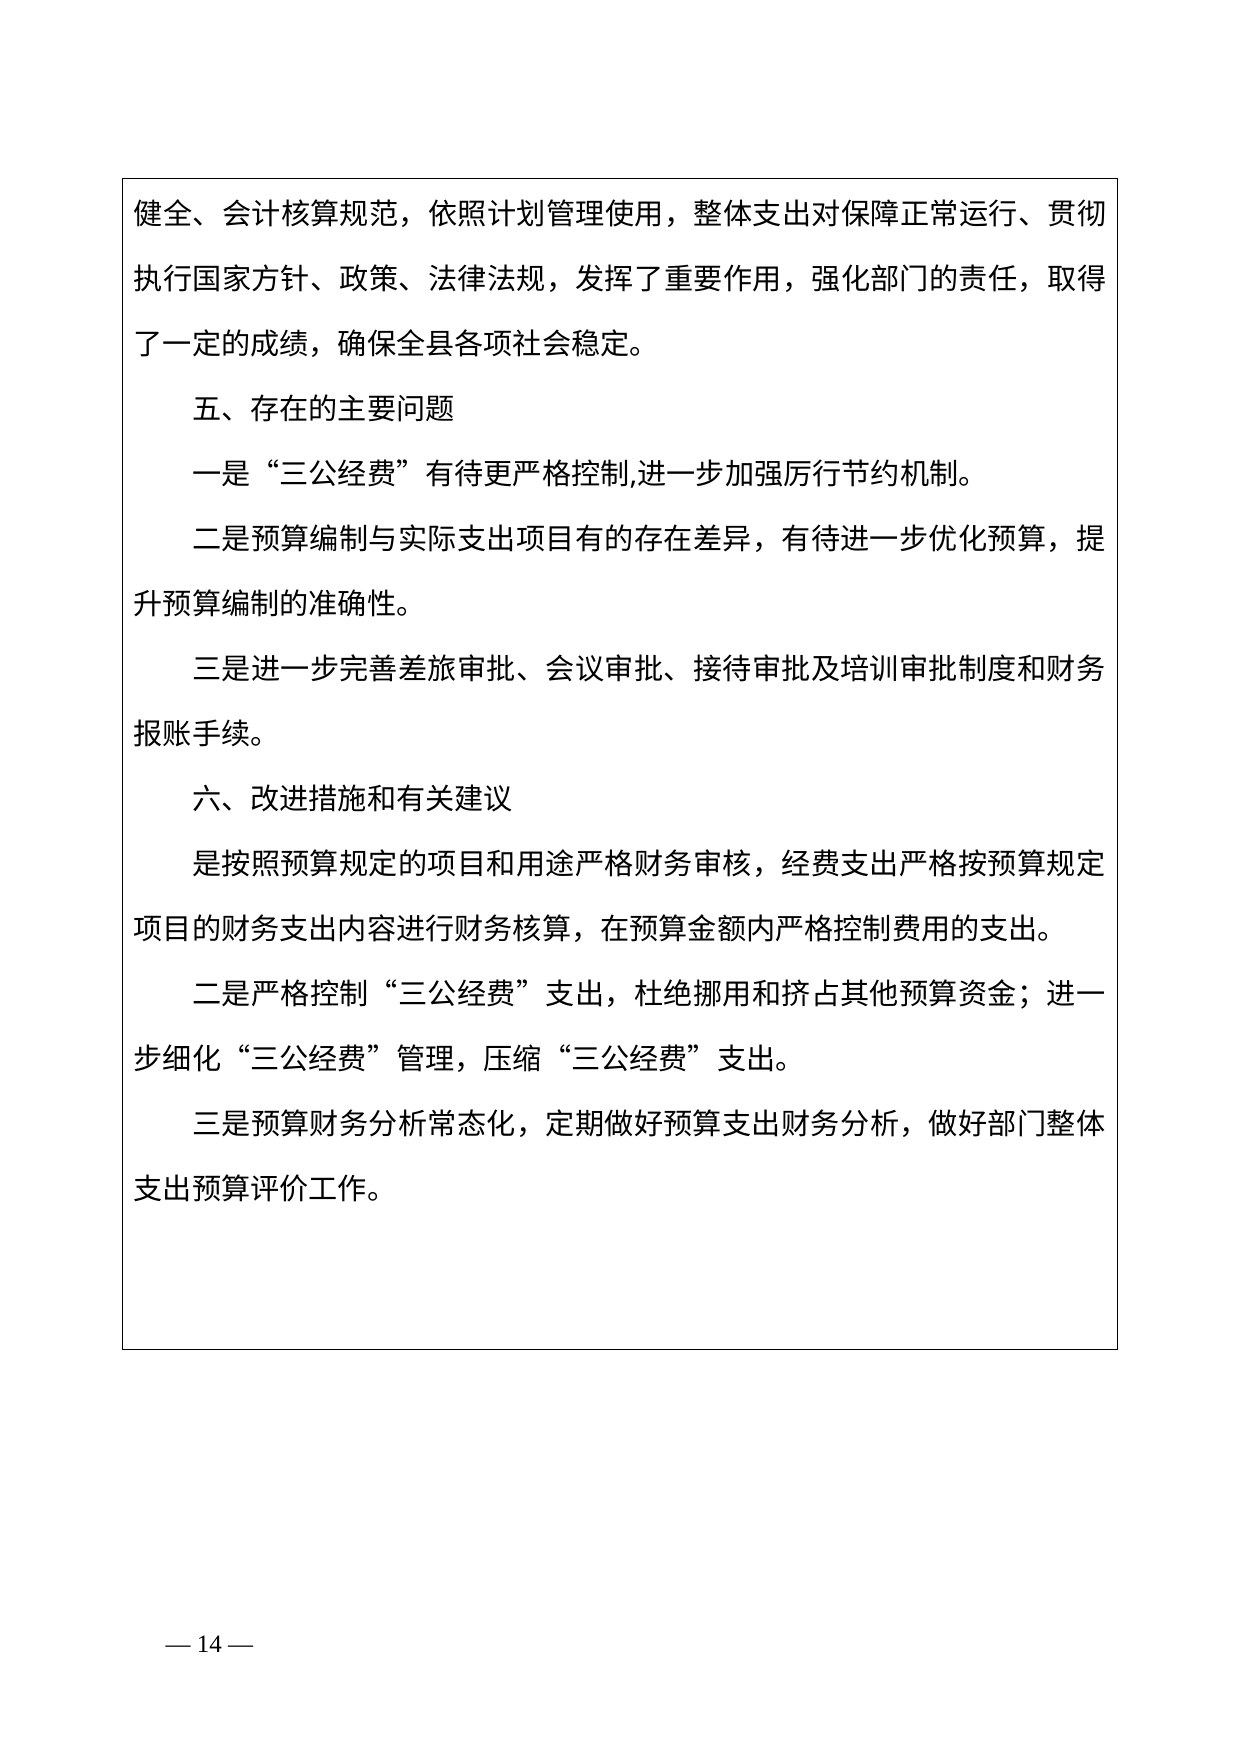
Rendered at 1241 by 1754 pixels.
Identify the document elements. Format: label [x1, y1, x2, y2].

table_header [123, 179, 1117, 1349]
